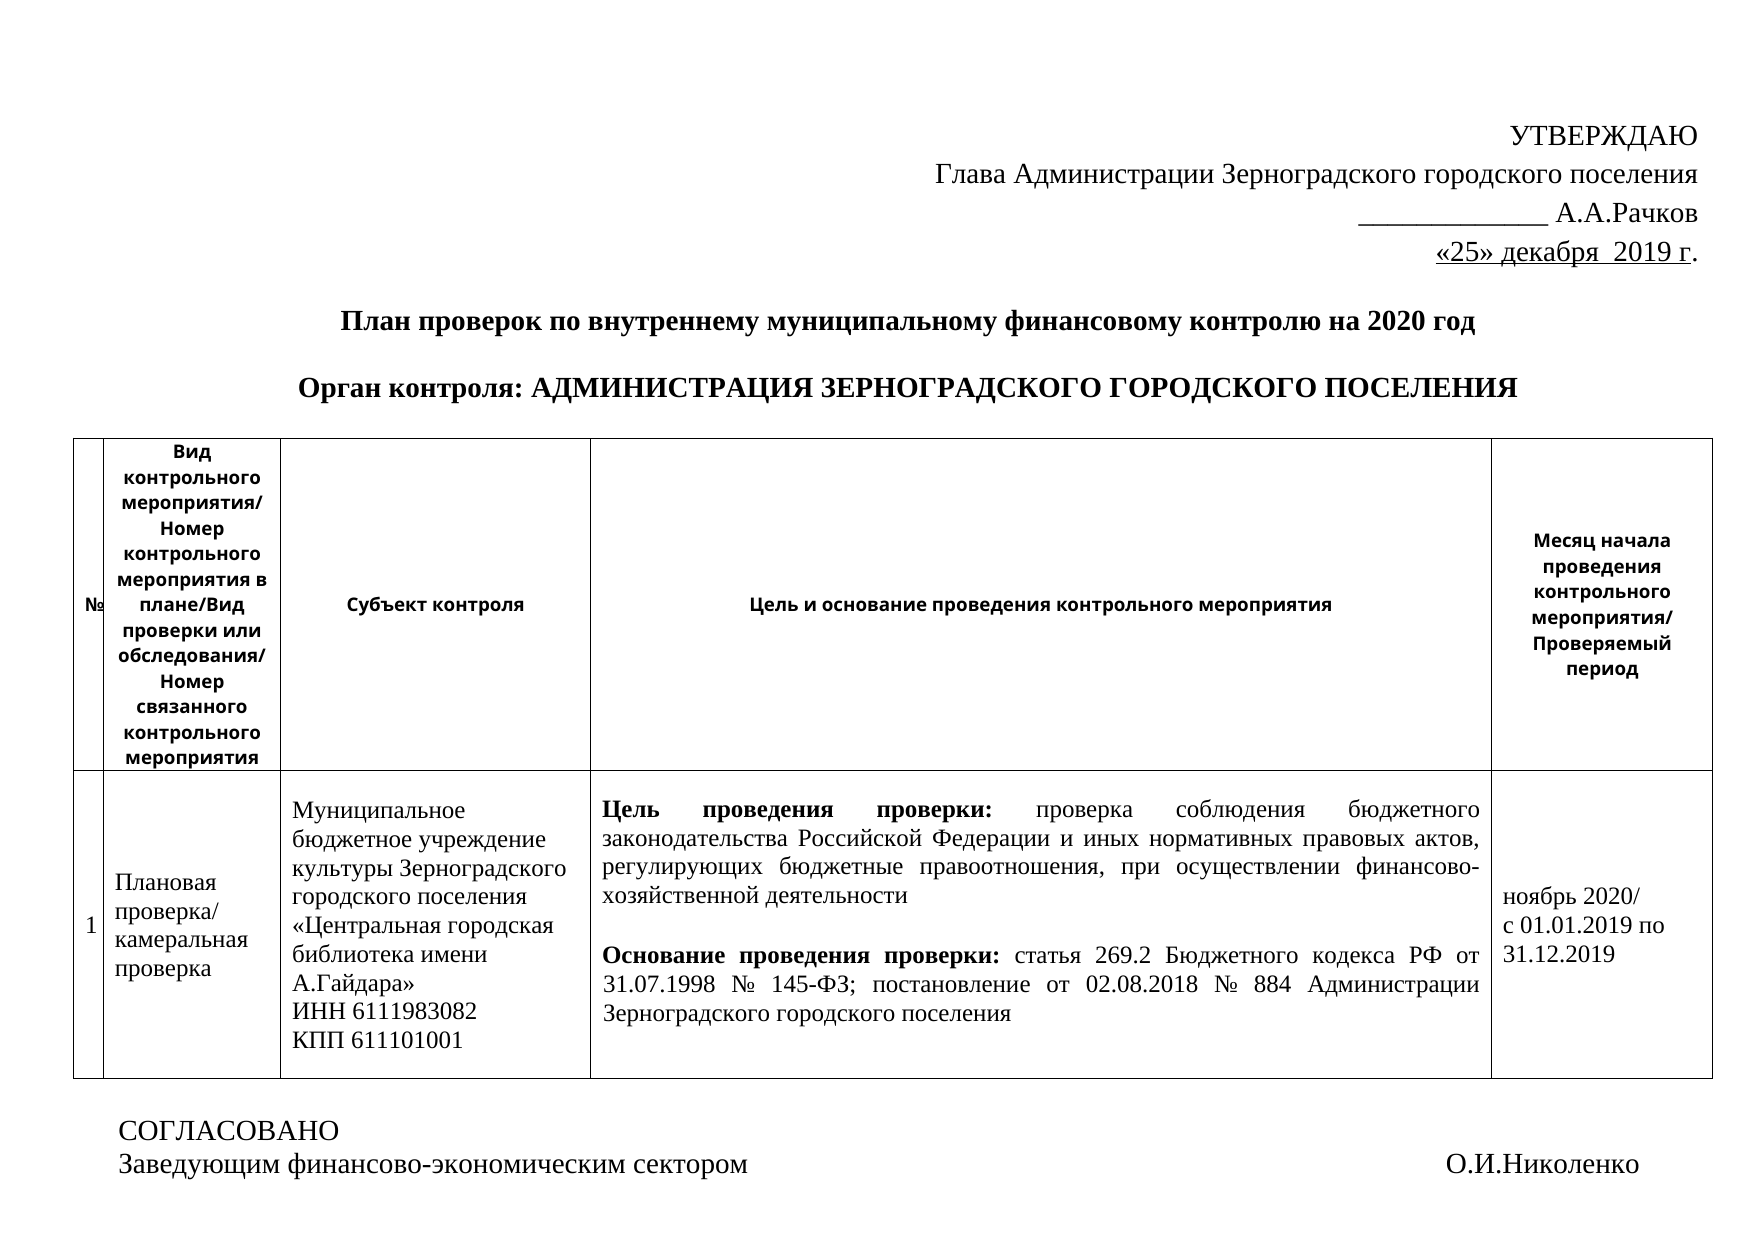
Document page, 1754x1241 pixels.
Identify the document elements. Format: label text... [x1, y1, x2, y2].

table_header № [74, 439, 103, 770]
text Заведующим финансово-экономическим сектором О.И.Николенко [118, 1146, 1698, 1180]
table_cell 1 [74, 771, 103, 1078]
table_cell Муниципальное бюджетное учреждение культуры Зерноградского городского поселения «Центральная городская библиотека имени А.Гайдара» ИНН 6111983082 КПП 611101001 [281, 771, 590, 1078]
text УТВЕРЖДАЮ [118, 118, 1698, 152]
table_header Вид контрольного мероприятия/Номер контрольного мероприятия в плане/Вид проверки или обследования/Номер связанного контрольного мероприятия [104, 439, 280, 770]
table_header Цель и основание проведения контрольного мероприятия [591, 439, 1491, 770]
table_header Месяц начала проведения контрольного мероприятия/ Проверяемый период [1492, 439, 1712, 770]
table_cell ноябрь 2020/ с 01.01.2019 по 31.12.2019 [1492, 771, 1712, 1078]
text _____________ А.А.Рачков [118, 195, 1698, 229]
text План проверок по внутреннему муниципальному финансовому контролю на 2020 год [118, 303, 1698, 337]
text «25» декабря 2019 г. [118, 234, 1698, 267]
text Глава Администрации Зерноградского городского поселения [118, 157, 1698, 190]
table_header Субъект контроля [281, 439, 590, 770]
text Орган контроля: АДМИНИСТРАЦИЯ ЗЕРНОГРАДСКОГО ГОРОДСКОГО ПОСЕЛЕНИЯ [118, 370, 1698, 404]
text СОГЛАСОВАНО [118, 1113, 1698, 1146]
table_cell Плановая проверка/ камеральная проверка [104, 771, 280, 1078]
table_cell Цель проведения проверки: проверка соблюдения бюджетного законодательства Российской Федерации и иных нормативных правовых актов, регулирующих бюджетные правоотношения, при осуществлении финансово-хозяйственной деятельности Основание проведения проверки: статья 269.2 Бюджетного кодекса РФ от 31.07.1998 № 145-ФЗ; постановление от 02.08.2018 № 884 Администрации Зерноградского городского поселения [591, 771, 1491, 1078]
